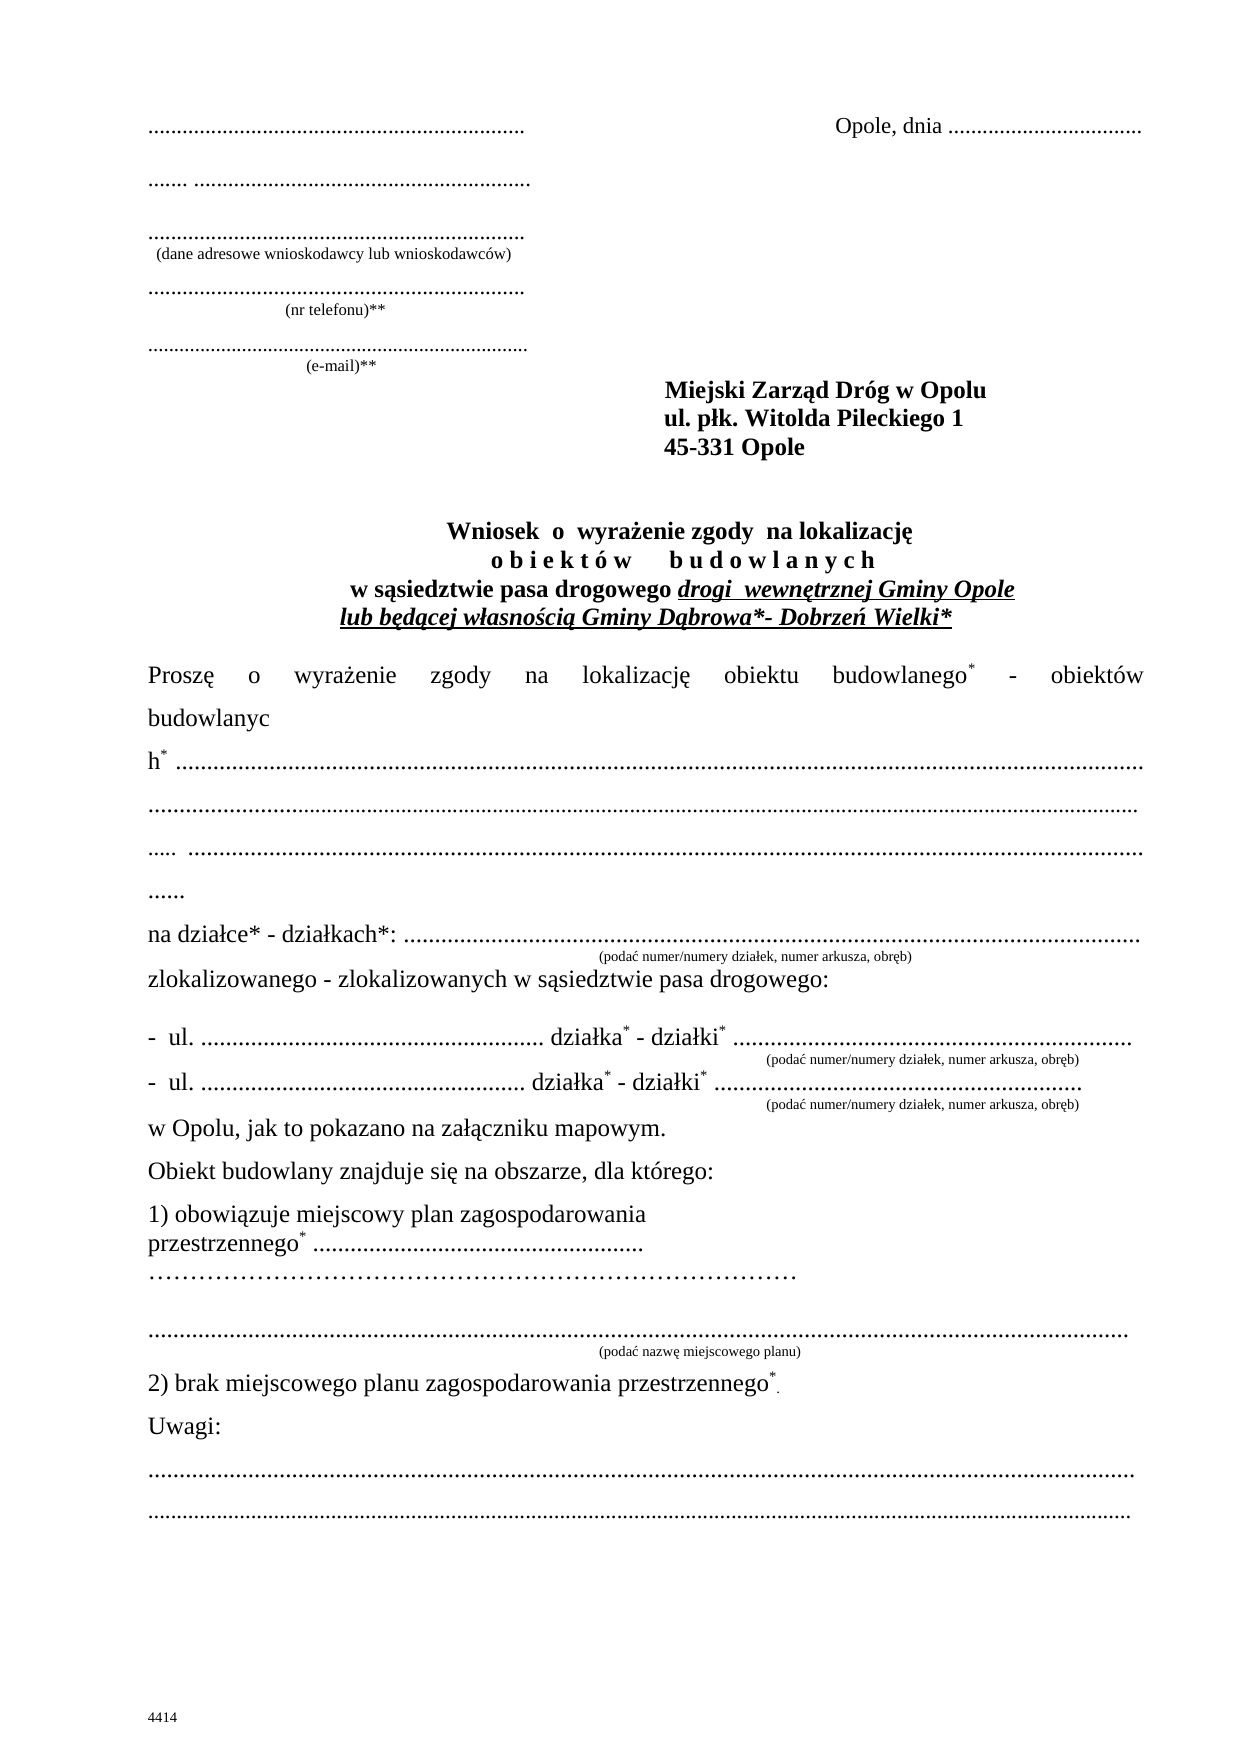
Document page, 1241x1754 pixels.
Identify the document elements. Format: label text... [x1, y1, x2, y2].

text ......................................................................... [148, 332, 1144, 356]
text 1) obowiązuje miejscowy plan zagospodarowania przestrzennego* ..................................................... …………………………………………………………………… ............................................................................................................................................................. [148, 1199, 1144, 1343]
text .................................................................. Opole, dnia .................................. [148, 112, 1144, 165]
text (e-mail)** Miejski Zarząd Dróg w Opolu [148, 356, 1144, 403]
text (podać numer/numery działek, numer arkusza, obręb) [148, 1050, 1144, 1067]
text Uwagi: [148, 1411, 1144, 1440]
text 45-331 Opole [590, 432, 1144, 461]
text (podać numer/numery działek, numer arkusza, obręb) zlokalizowanego - zlokalizowanych w sąsiedztwie pasa drogowego: [148, 947, 1144, 993]
text w Opolu, jak to pokazano na załączniku mapowym. [148, 1113, 1144, 1141]
text lub będącej własnością Gminy Dąbrowa*- Dobrzeń Wielki* [148, 602, 1144, 631]
text Wniosek o wyrażenie zgody na lokalizację o b i e k t ó w b u d o w l a n y c h w sąsiedztwie pasa drogowego drogi wewnętrznej Gminy Opole [221, 487, 1144, 602]
text (nr telefonu)** [148, 299, 1144, 318]
text .................................................................. [148, 273, 1144, 299]
text (podać nazwę miejscowego planu) [148, 1343, 1144, 1359]
text .............................................................................................................................................................. [148, 1454, 1144, 1483]
text na działce* - działkach*: ...................................................................................................................... [148, 919, 1144, 947]
text ul. płk. Witolda Pileckiego 1 [590, 403, 1144, 432]
text (podać numer/numery działek, numer arkusza, obręb) [148, 1096, 1144, 1113]
text - ul. .................................................... działka* - działki* ........................................................... [148, 1067, 1144, 1096]
text ............................................................................................................................................................................ [148, 1497, 1144, 1523]
text - ul. ....................................................... działka* - działki* ................................................................ [148, 993, 1144, 1050]
text Obiekt budowlany znajduje się na obszarze, dla którego: [148, 1156, 1144, 1184]
text ....... ........................................................... [148, 165, 1144, 191]
text Proszę o wyrażenie zgody na lokalizację obiektu budowlanego* - obiektów budowlanych* ........................................................................................................................................................................................................................................................................................................................................... ............................................................................................................................................................... [148, 660, 1144, 904]
text 2) brak miejscowego planu zagospodarowania przestrzennego*. [148, 1368, 1144, 1397]
text .................................................................. [148, 218, 1144, 244]
text (dane adresowe wnioskodawcy lub wnioskodawców) [148, 244, 1144, 263]
